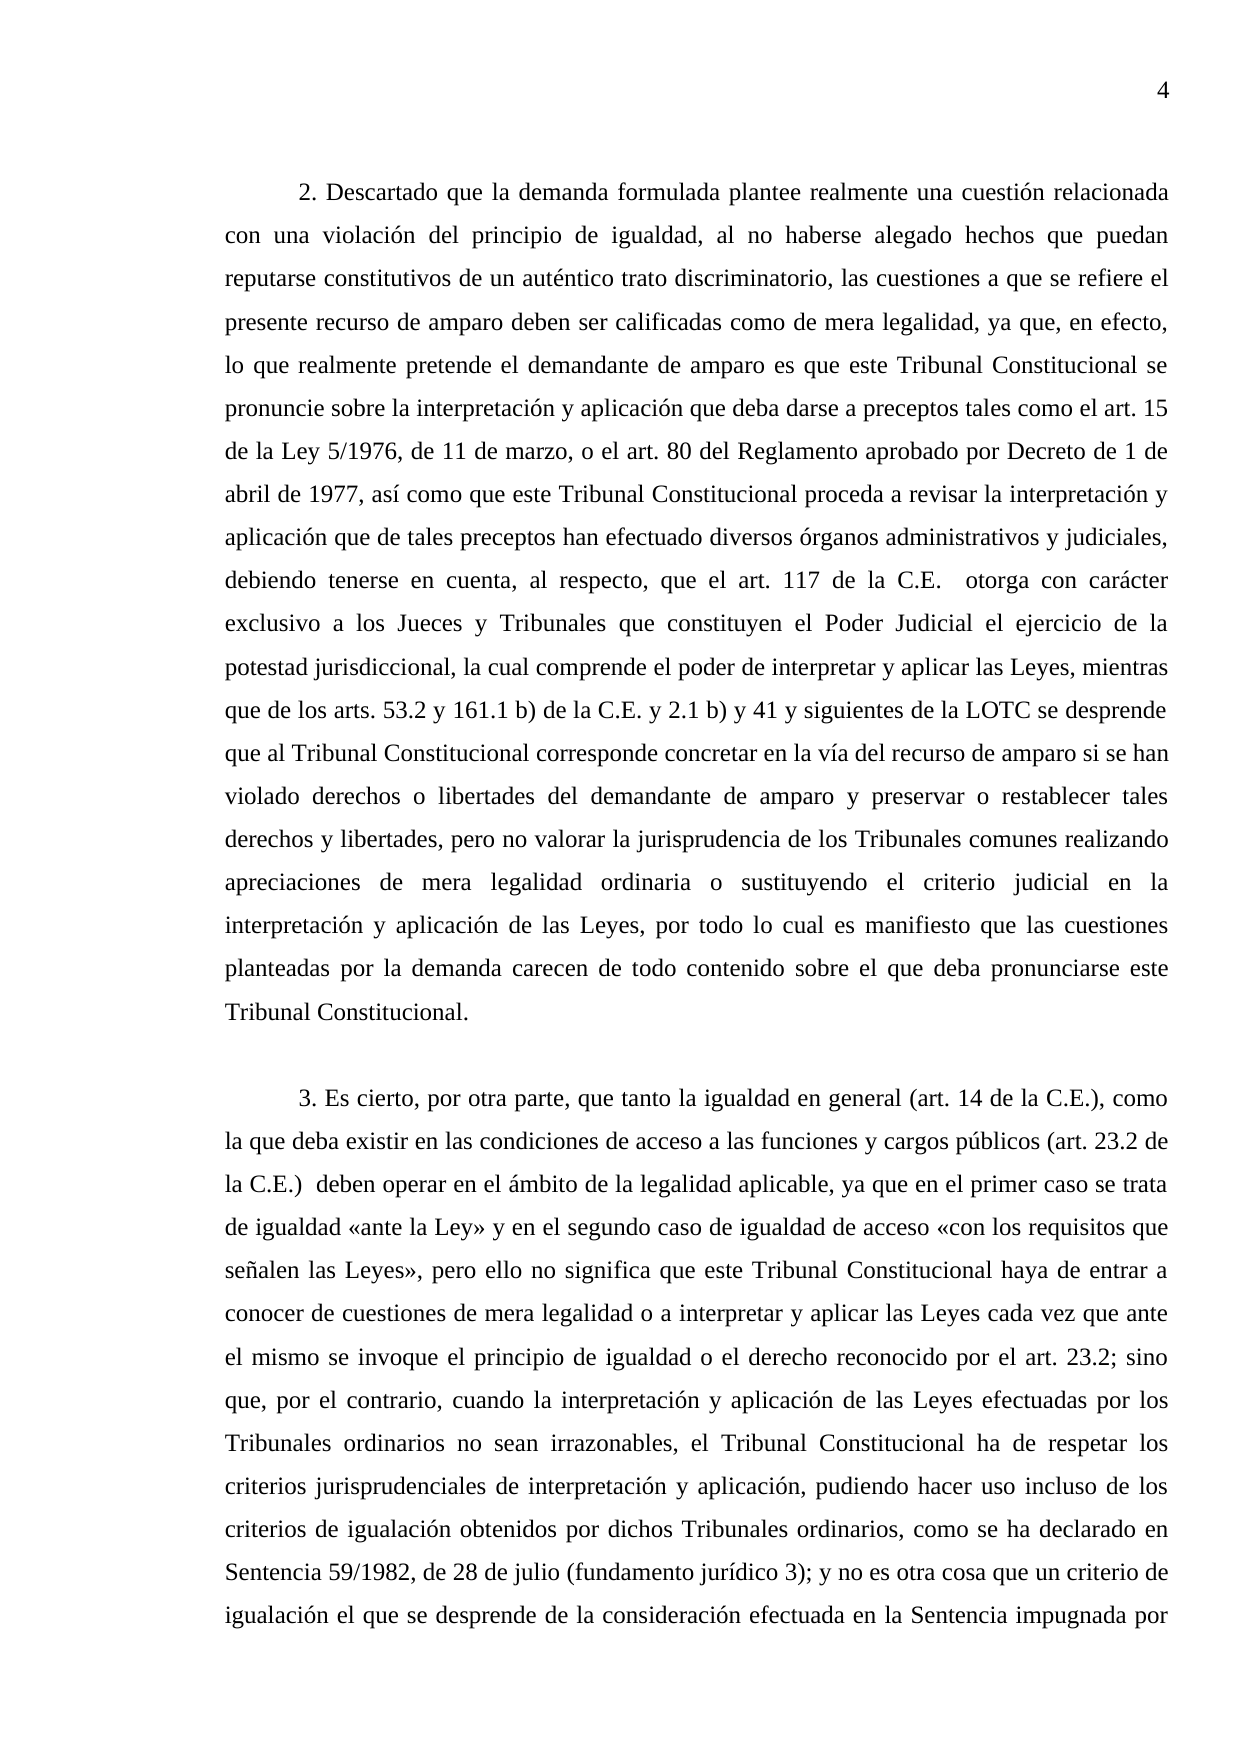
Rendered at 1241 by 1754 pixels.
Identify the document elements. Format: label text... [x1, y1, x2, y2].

text 2. Descartado que la demanda formulada plantee realmente una cuestión relacionada con una violación del principio de igualdad, al no haberse alegado hechos que puedan reputarse constitutivos de un auténtico trato discriminatorio, las cuestiones a que se refiere el presente recurso de amparo deben ser calificadas como de mera legalidad, ya que, en efecto, lo que realmente pretende el demandante de amparo es que este Tribunal Constitucional se pronuncie sobre la interpretación y aplicación que deba darse a preceptos tales como el art. 15 de la Ley 5/1976, de 11 de marzo, o el art. 80 del Reglamento aprobado por Decreto de 1 de abril de 1977, así como que este Tribunal Constitucional proceda a revisar la interpretación y aplicación que de tales preceptos han efectuado diversos órganos administrativos y judiciales, debiendo tenerse en cuenta, al respecto, que el art. 117 de la C.E. otorga con carácter exclusivo a los Jueces y Tribunales que constituyen el Poder Judicial el ejercicio de la potestad jurisdiccional, la cual comprende el poder de interpretar y aplicar las Leyes, mientras que de los arts. 53.2 y 161.1 b) de la C.E. y 2.1 b) y 41 y siguientes de la LOTC se desprende que al Tribunal Constitucional corresponde concretar en la vía del recurso de amparo si se han violado derechos o libertades del demandante de amparo y preservar o restablecer tales derechos y libertades, pero no valorar la jurisprudencia de los Tribunales comunes realizando apreciaciones de mera legalidad ordinaria o sustituyendo el criterio judicial en la interpretación y aplicación de las Leyes, por todo lo cual es manifiesto que las cuestiones planteadas por la demanda carecen de todo contenido sobre el que deba pronunciarse este Tribunal Constitucional. [224, 177, 1169, 1025]
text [224, 1083, 1169, 1629]
